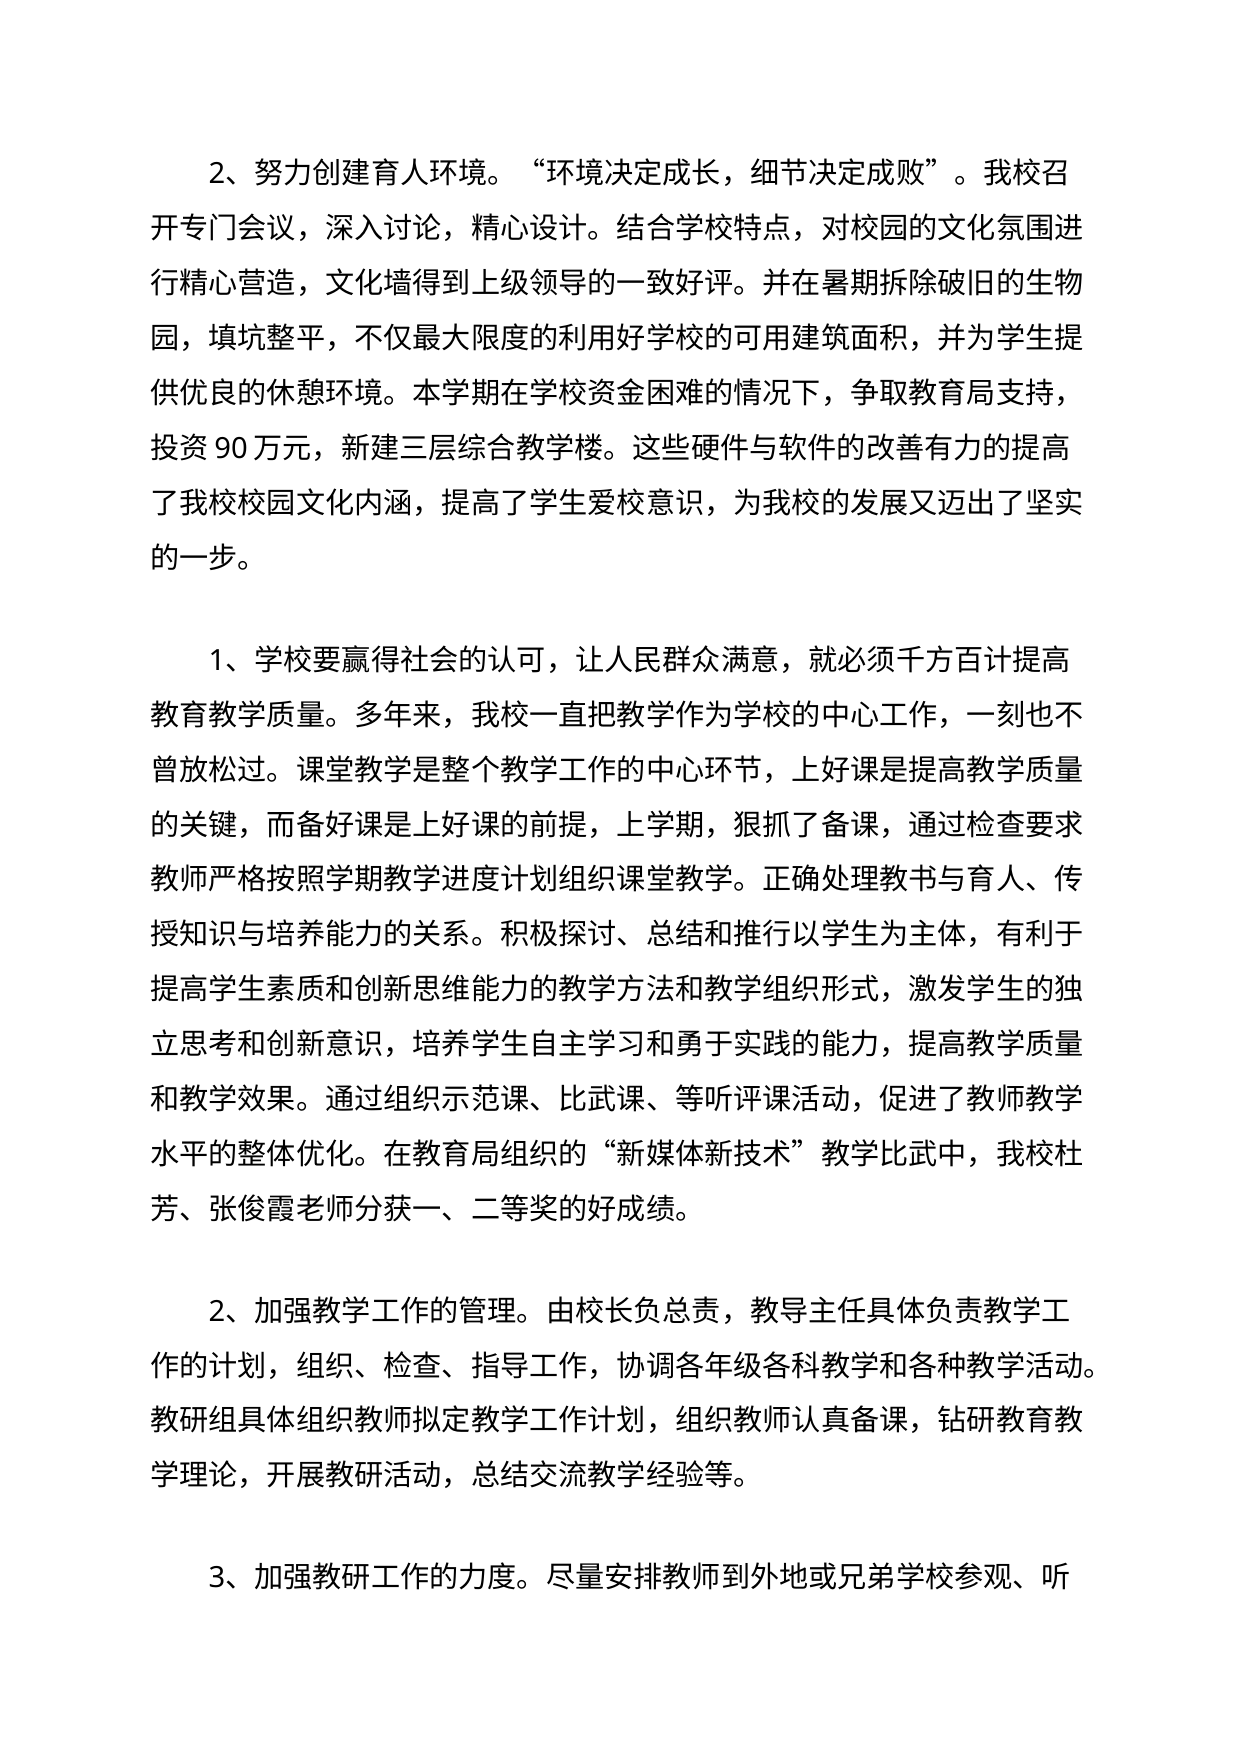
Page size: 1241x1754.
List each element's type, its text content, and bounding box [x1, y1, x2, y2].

text 1、学校要赢得社会的认可，让人民群众满意，就必须千方百计提高教育教学质量。多年来，我校一直把教学作为学校的中心工作，一刻也不曾放松过。课堂教学是整个教学工作的中心环节，上好课是提高教学质量的关键，而备好课是上好课的前提，上学期，狠抓了备课，通过检查要求教师严格按照学期教学进度计划组织课堂教学。正确处理教书与育人、传授知识与培养能力的关系。积极探讨、总结和推行以学生为主体，有利于提高学生素质和创新思维能力的教学方法和教学组织形式，激发学生的独立思考和创新意识，培养学生自主学习和勇于实践的能力，提高教学质量和教学效果。通过组织示范课、比武课、等听评课活动，促进了教师教学水平的整体优化。在教育局组织的“新媒体新技术”教学比武中，我校杜芳、张俊霞老师分获一、二等奖的好成绩。 [150, 636, 1090, 1228]
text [150, 1554, 1090, 1596]
text 2、努力创建育人环境。“环境决定成长，细节决定成败”。我校召开专门会议，深入讨论，精心设计。结合学校特点，对校园的文化氛围进行精心营造，文化墙得到上级领导的一致好评。并在暑期拆除破旧的生物园，填坑整平，不仅最大限度的利用好学校的可用建筑面积，并为学生提供优良的休憩环境。本学期在学校资金困难的情况下，争取教育局支持，投资90万元，新建三层综合教学楼。这些硬件与软件的改善有力的提高了我校校园文化内涵，提高了学生爱校意识，为我校的发展又迈出了坚实的一步。 [150, 150, 1090, 577]
text 2、加强教学工作的管理。由校长负总责，教导主任具体负责教学工作的计划，组织、检查、指导工作，协调各年级各科教学和各种教学活动。教研组具体组织教师拟定教学工作计划，组织教师认真备课，钻研教育教学理论，开展教研活动，总结交流教学经验等。 [150, 1287, 1090, 1494]
